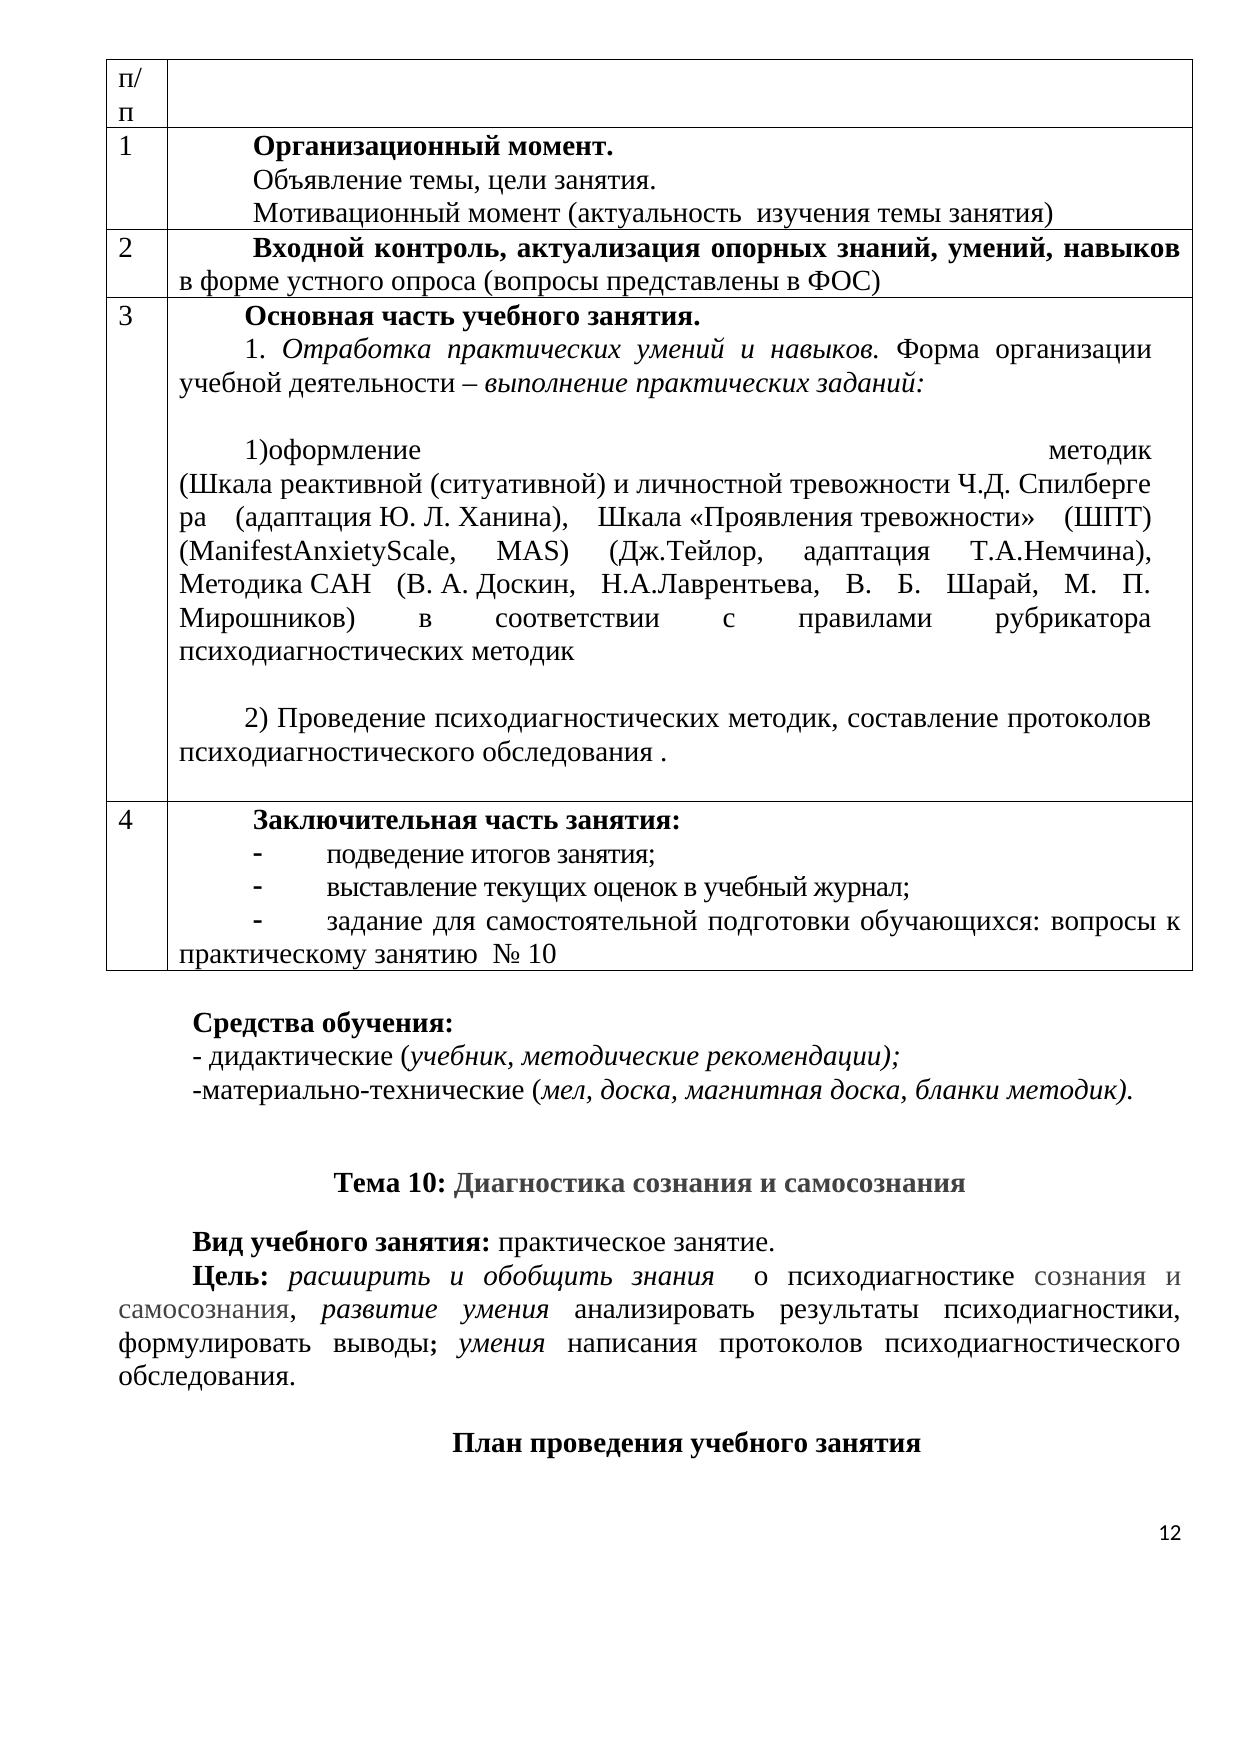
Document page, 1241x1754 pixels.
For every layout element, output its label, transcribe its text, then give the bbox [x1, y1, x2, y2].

table_cell 2 [107, 230, 167, 297]
table_cell 4 [107, 802, 167, 970]
table_cell Заключительная часть занятия: подведение итогов занятия; выставление текущих оценок в учебный журнал; задание для самостоятельной подготовки обучающихся: вопросы к практическому занятию № 10 [168, 802, 1192, 970]
table_cell 3 [107, 298, 167, 801]
text - дидактические (учебник, методические рекомендации); [118, 1038, 1181, 1072]
table_header № п/п [107, 60, 167, 127]
table_cell Основная часть учебного занятия. 1. Отработка практических умений и навыков. Форма организации учебной деятельности – выполнение практических заданий: 1)оформление методик (Шкала реактивной (ситуативной) и личностной тревожности Ч.Д. Спилбергера (адаптация Ю. Л. Ханина), Шкала «Проявления тревожности» (ШПТ) (ManifestAnxietyScale, MAS) (Дж.Тейлор, адаптация Т.А.Немчина), Методика САН (В. А. Доскин, Н.А.Лаврентьева, В. Б. Шарай, М. П. Мирошников) в соответствии с правилами рубрикатора психодиагностических методик 2) Проведение психодиагностических методик, составление протоколов психодиагностического обследования . [168, 298, 1192, 801]
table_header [168, 60, 1192, 127]
table_cell Входной контроль, актуализация опорных знаний, умений, навыков в форме устного опроса (вопросы представлены в ФОС) [168, 230, 1192, 297]
table_cell 1 [107, 128, 167, 229]
text Цель: расширить и обобщить знания о психодиагностике сознания и самосознания, развитие умения анализировать результаты психодиагностики, формулировать выводы; умения написания протоколов психодиагностического обследования. [118, 1258, 1181, 1392]
text Средства обучения: [118, 1005, 1181, 1038]
text -материально-технические (мел, доска, магнитная доска, бланки методик). [118, 1072, 1181, 1105]
text План проведения учебного занятия [118, 1425, 1181, 1459]
text Вид учебного занятия: практическое занятие. [118, 1224, 1181, 1258]
text Тема 10: Диагностика сознания и самосознания [118, 1165, 1181, 1198]
table_cell Организационный момент. Объявление темы, цели занятия. Мотивационный момент (актуальность изучения темы занятия) [168, 128, 1192, 229]
